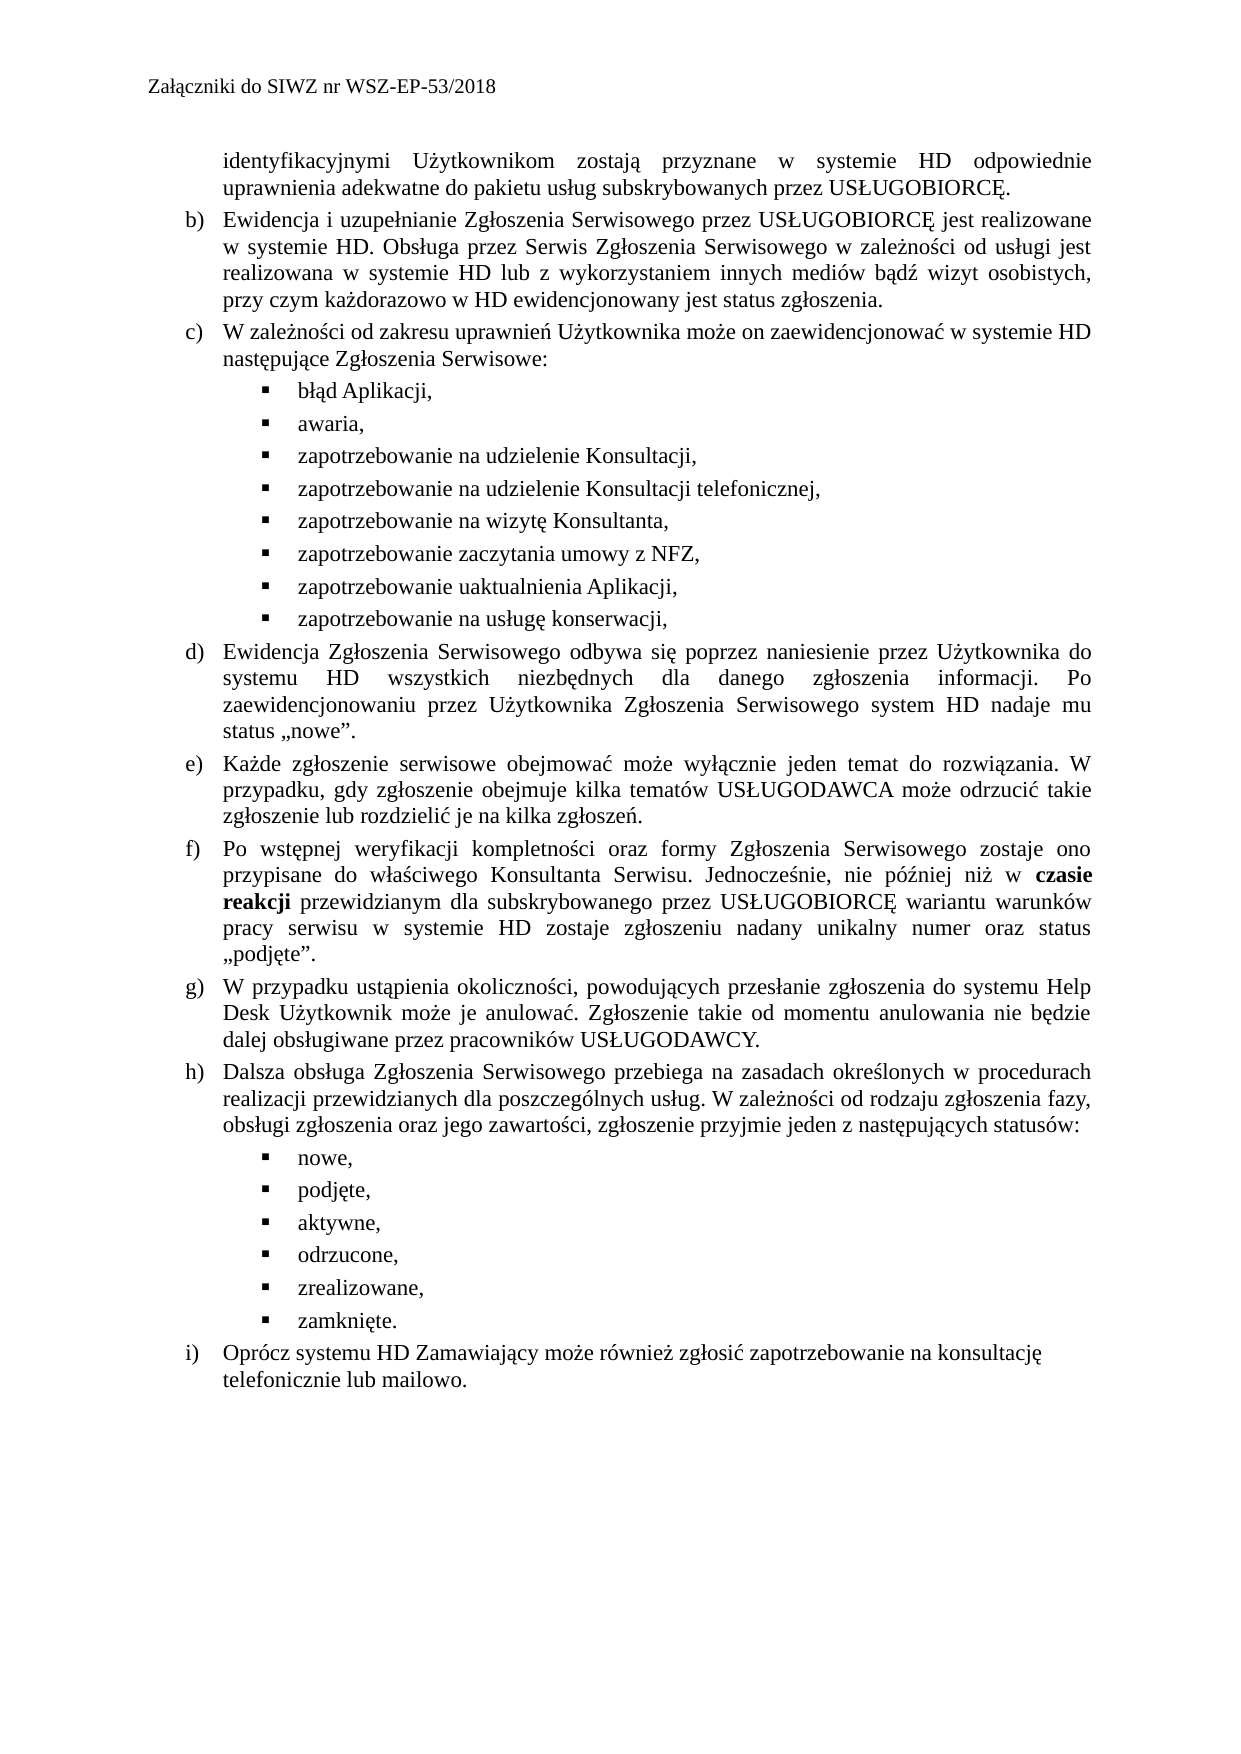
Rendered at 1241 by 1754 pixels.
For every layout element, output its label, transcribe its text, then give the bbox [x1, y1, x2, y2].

list Po wstępnej weryfikacji kompletności oraz formy Zgłoszenia Serwisowego zostaje ono przypisane do właściwego Konsultanta Serwisu. Jednocześnie, nie później niż w czasie reakcji przewidzianym dla subskrybowanego przez USŁUGOBIORCĘ wariantu warunków pracy serwisu w systemie HD zostaje zgłoszeniu nadany unikalny numer oraz status „podjęte”. [185, 835, 1093, 967]
list Każde zgłoszenie serwisowe obejmować może wyłącznie jeden temat do rozwiązania. W przypadku, gdy zgłoszenie obejmuje kilka tematów USŁUGODAWCA może odrzucić takie zgłoszenie lub rozdzielić je na kilka zgłoszeń. [185, 750, 1093, 829]
list zapotrzebowanie na wizytę Konsultanta, [260, 508, 1093, 534]
list zapotrzebowanie zaczytania umowy z NFZ, [260, 540, 1093, 567]
list nowe, [260, 1144, 1093, 1170]
list podjęte, [260, 1176, 1093, 1203]
list W przypadku ustąpienia okoliczności, powodujących przesłanie zgłoszenia do systemu Help Desk Użytkownik może je anulować. Zgłoszenie takie od momentu anulowania nie będzie dalej obsługiwane przez pracowników USŁUGODAWCY. [185, 973, 1093, 1052]
list Oprócz systemu HD Zamawiający może również zgłosić zapotrzebowanie na konsultację telefonicznie lub mailowo. [185, 1339, 1093, 1392]
list zrealizowane, [260, 1274, 1093, 1300]
list błąd Aplikacji, [260, 377, 1093, 403]
list awaria, [260, 410, 1093, 436]
list Ewidencja i uzupełnianie Zgłoszenia Serwisowego przez USŁUGOBIORCĘ jest realizowane w systemie HD. Obsługa przez Serwis Zgłoszenia Serwisowego w zależności od usługi jest realizowana w systemie HD lub z wykorzystaniem innych mediów bądź wizyt osobistych, przy czym każdorazowo w HD ewidencjonowany jest status zgłoszenia. [185, 207, 1093, 312]
list zapotrzebowanie na udzielenie Konsultacji telefonicznej, [260, 475, 1093, 501]
list zapotrzebowanie na usługę konserwacji, [260, 605, 1093, 632]
list Ewidencja Zgłoszenia Serwisowego odbywa się poprzez naniesienie przez Użytkownika do systemu HD wszystkich niezbędnych dla danego zgłoszenia informacji. Po zaewidencjonowaniu przez Użytkownika Zgłoszenia Serwisowego system HD nadaje mu status „nowe”. [185, 638, 1093, 743]
list Dalsza obsługa Zgłoszenia Serwisowego przebiega na zasadach określonych w procedurach realizacji przewidzianych dla poszczególnych usług. W zależności od rodzaju zgłoszenia fazy, obsługi zgłoszenia oraz jego zawartości, zgłoszenie przyjmie jeden z następujących statusów: [185, 1058, 1093, 1137]
list zapotrzebowanie na udzielenie Konsultacji, [260, 442, 1093, 469]
list aktywne, [260, 1209, 1093, 1235]
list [185, 148, 1093, 200]
list odrzucone, [260, 1241, 1093, 1268]
list zamknięte. [260, 1307, 1093, 1333]
list zapotrzebowanie uaktualnienia Aplikacji, [260, 573, 1093, 599]
list W zależności od zakresu uprawnień Użytkownika może on zaewidencjonować w systemie HD następujące Zgłoszenia Serwisowe: [185, 318, 1093, 371]
